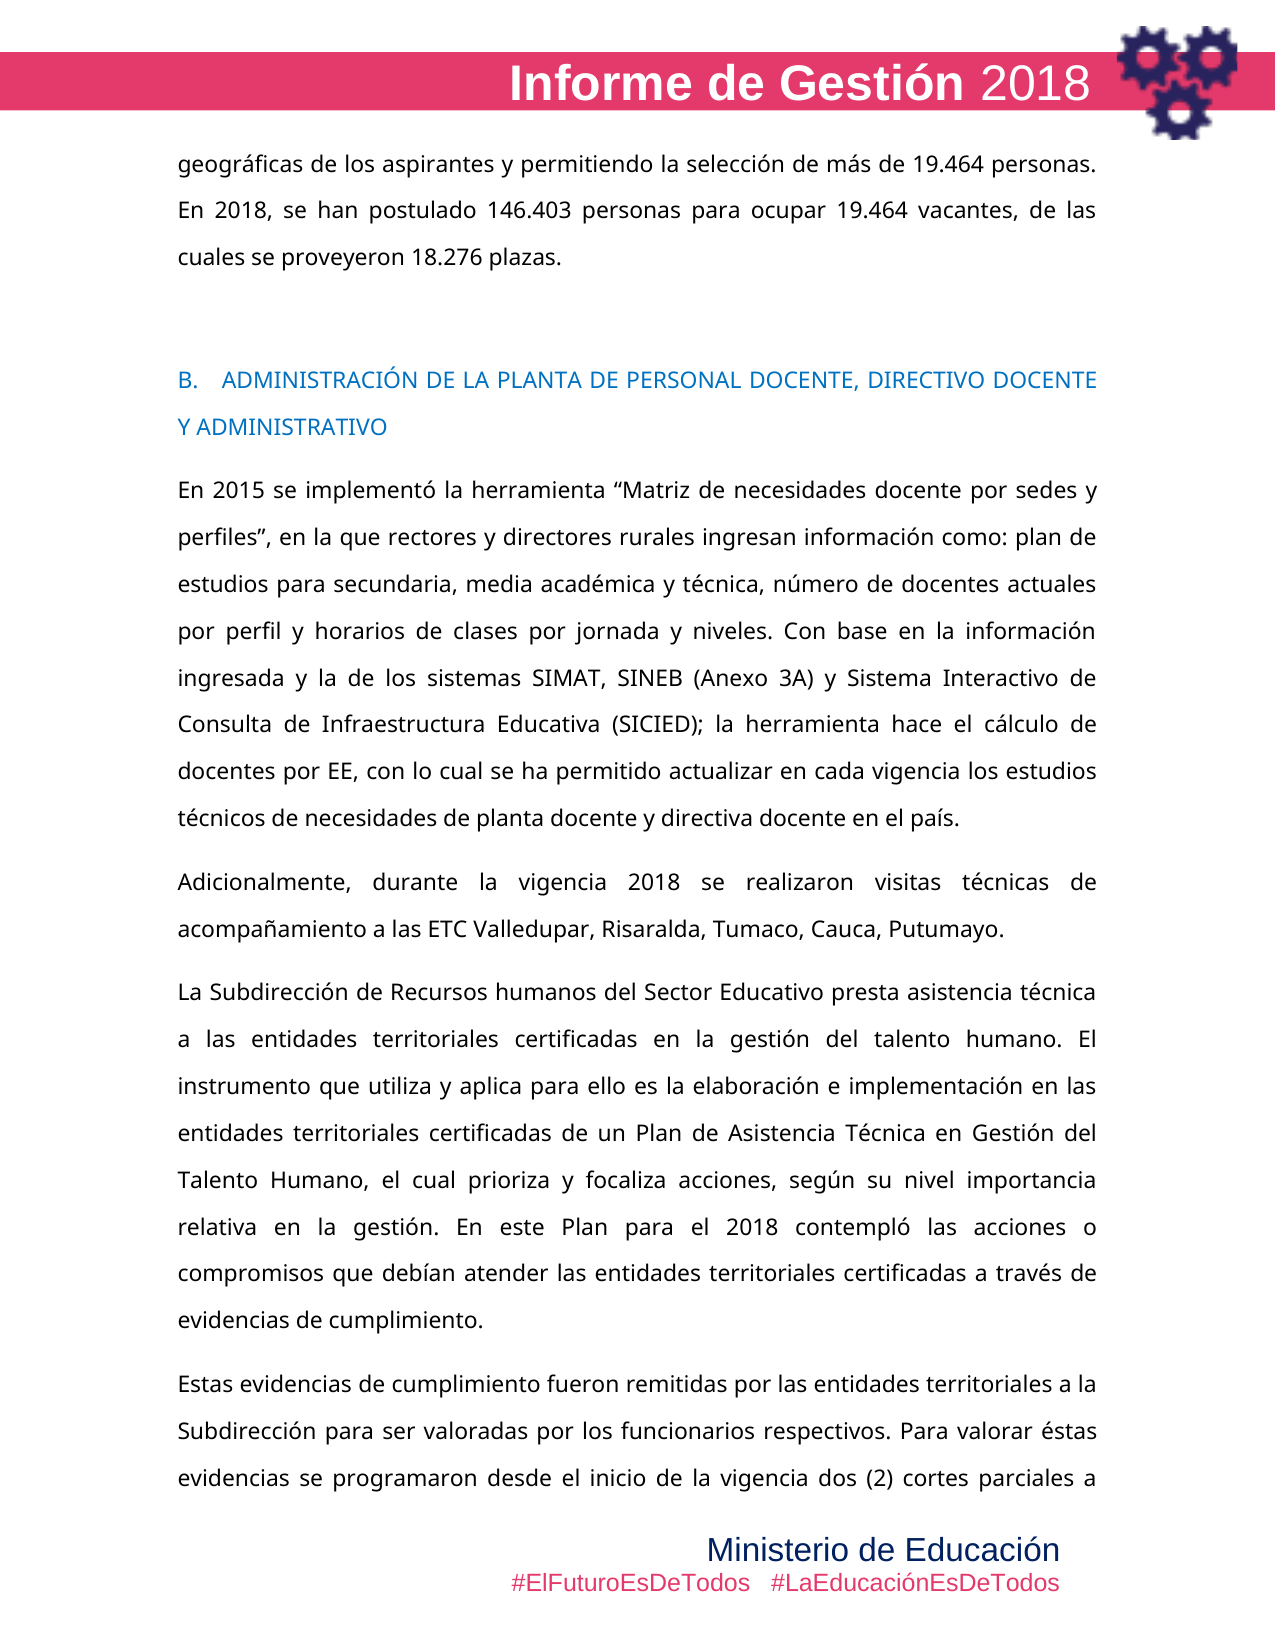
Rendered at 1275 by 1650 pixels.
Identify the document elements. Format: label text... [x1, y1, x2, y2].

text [177, 148, 1098, 273]
text La Subdirección de Recursos humanos del Sector Educativo presta asistencia técnica a las entidades territoriales certificadas en la gestión del talento humano. El instrumento que utiliza y aplica para ello es la elaboración e implementación en las entidades territoriales certificadas de un Plan de Asistencia Técnica en Gestión del Talento Humano, el cual prioriza y focaliza acciones, según su nivel importancia relativa en la gestión. En este Plan para el 2018 contempló las acciones o compromisos que debían atender las entidades territoriales certificadas a través de evidencias de cumplimiento. [177, 976, 1098, 1335]
text En 2015 se implementó la herramienta “Matriz de necesidades docente por sedes y perfiles”, en la que rectores y directores rurales ingresan información como: plan de estudios para secundaria, media académica y técnica, número de docentes actuales por perfil y horarios de clases por jornada y niveles. Con base en la información ingresada y la de los sistemas SIMAT, SINEB (Anexo 3A) y Sistema Interactivo de Consulta de Infraestructura Educativa (SICIED); la herramienta hace el cálculo de docentes por EE, con lo cual se ha permitido actualizar en cada vigencia los estudios técnicos de necesidades de planta docente y directiva docente en el país. [177, 474, 1098, 833]
text Adicionalmente, durante la vigencia 2018 se realizaron visitas técnicas de acompañamiento a las ETC Valledupar, Risaralda, Tumaco, Cauca, Putumayo. [177, 866, 1098, 944]
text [177, 1368, 1098, 1493]
list ADMINISTRACIÓN DE LA PLANTA DE PERSONAL DOCENTE, DIRECTIVO DOCENTE Y ADMINISTRATIVO [177, 363, 1098, 442]
